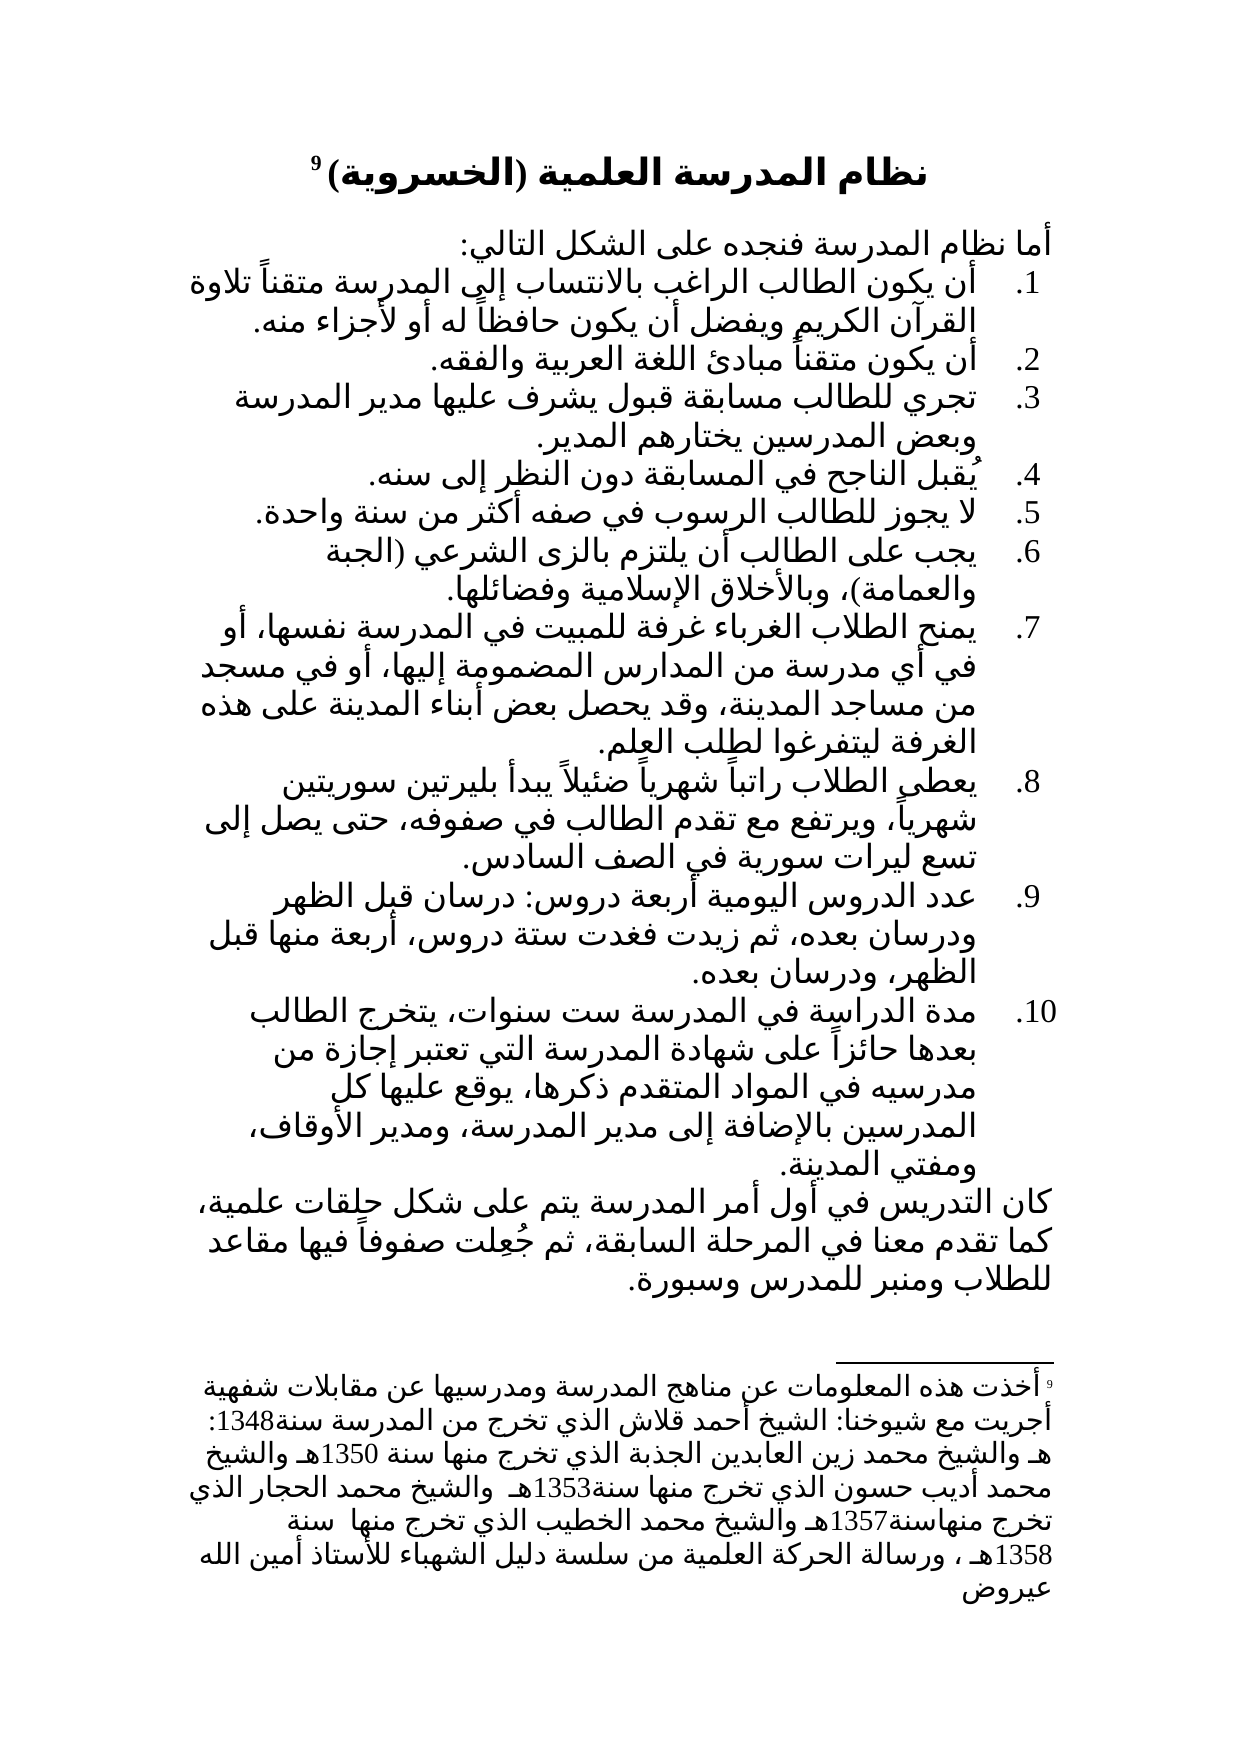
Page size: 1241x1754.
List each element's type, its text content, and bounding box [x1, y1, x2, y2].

text كان التدريس في أول أمر المدرسة يتم على شكل حلقات علمية، كما تقدم معنا في المرحلة السابقة، ثم جُعِلت صفوفاً فيها مقاعد للطلاب ومنبر للمدرس وسبورة. [187, 1183, 1053, 1298]
list يمنح الطلاب الغرباء غرفة للمبيت في المدرسة نفسها، أو في أي مدرسة من المدارس المضمومة إليها، أو في مسجد من مساجد المدينة، وقد يحصل بعض أبناء المدينة على هذه الغرفة ليتفرغوا لطلب العلم. [187, 608, 1015, 761]
list مدة الدراسة في المدرسة ست سنوات، يتخرج الطالب بعدها حائزاً على شهادة المدرسة التي تعتبر إجازة من مدرسيه في المواد المتقدم ذكرها، يوقع عليها كل المدرسين بالإضافة إلى مدير المدرسة، ومدير الأوقاف، ومفتي المدينة. [187, 991, 1015, 1183]
list أن يكون الطالب الراغب بالانتساب إلى المدرسة متقناً تلاوة القرآن الكريم ويفضل أن يكون حافظاً له أو لأجزاء منه. [187, 263, 1015, 339]
list يعطى الطلاب راتباً شهرياً ضئيلاً يبدأ بليرتين سوريتين شهرياً، ويرتفع مع تقدم الطالب في صفوفه، حتى يصل إلى تسع ليرات سورية في الصف السادس. [187, 761, 1015, 876]
text نظام المدرسة العلمية (الخسروية) [187, 150, 1053, 193]
list يُقبل الناجح في المسابقة دون النظر إلى سنه. [187, 454, 1015, 493]
list عدد الدروس اليومية أربعة دروس: درسان قبل الظهر ودرسان بعده، ثم زيدت فغدت ستة دروس، أربعة منها قبل الظهر، ودرسان بعده. [187, 876, 1015, 991]
text أما نظام المدرسة فنجده على الشكل التالي: [187, 224, 1053, 263]
list لا يجوز للطالب الرسوب في صفه أكثر من سنة واحدة. [187, 493, 1015, 531]
list يجب على الطالب أن يلتزم بالزى الشرعي (الجبة والعمامة)، وبالأخلاق الإسلامية وفضائلها. [187, 531, 1015, 608]
list أن يكون متقناً مبادئ اللغة العربية والفقه. [187, 339, 1015, 378]
list تجري للطالب مسابقة قبول يشرف عليها مدير المدرسة وبعض المدرسين يختارهم المدير. [187, 378, 1015, 454]
